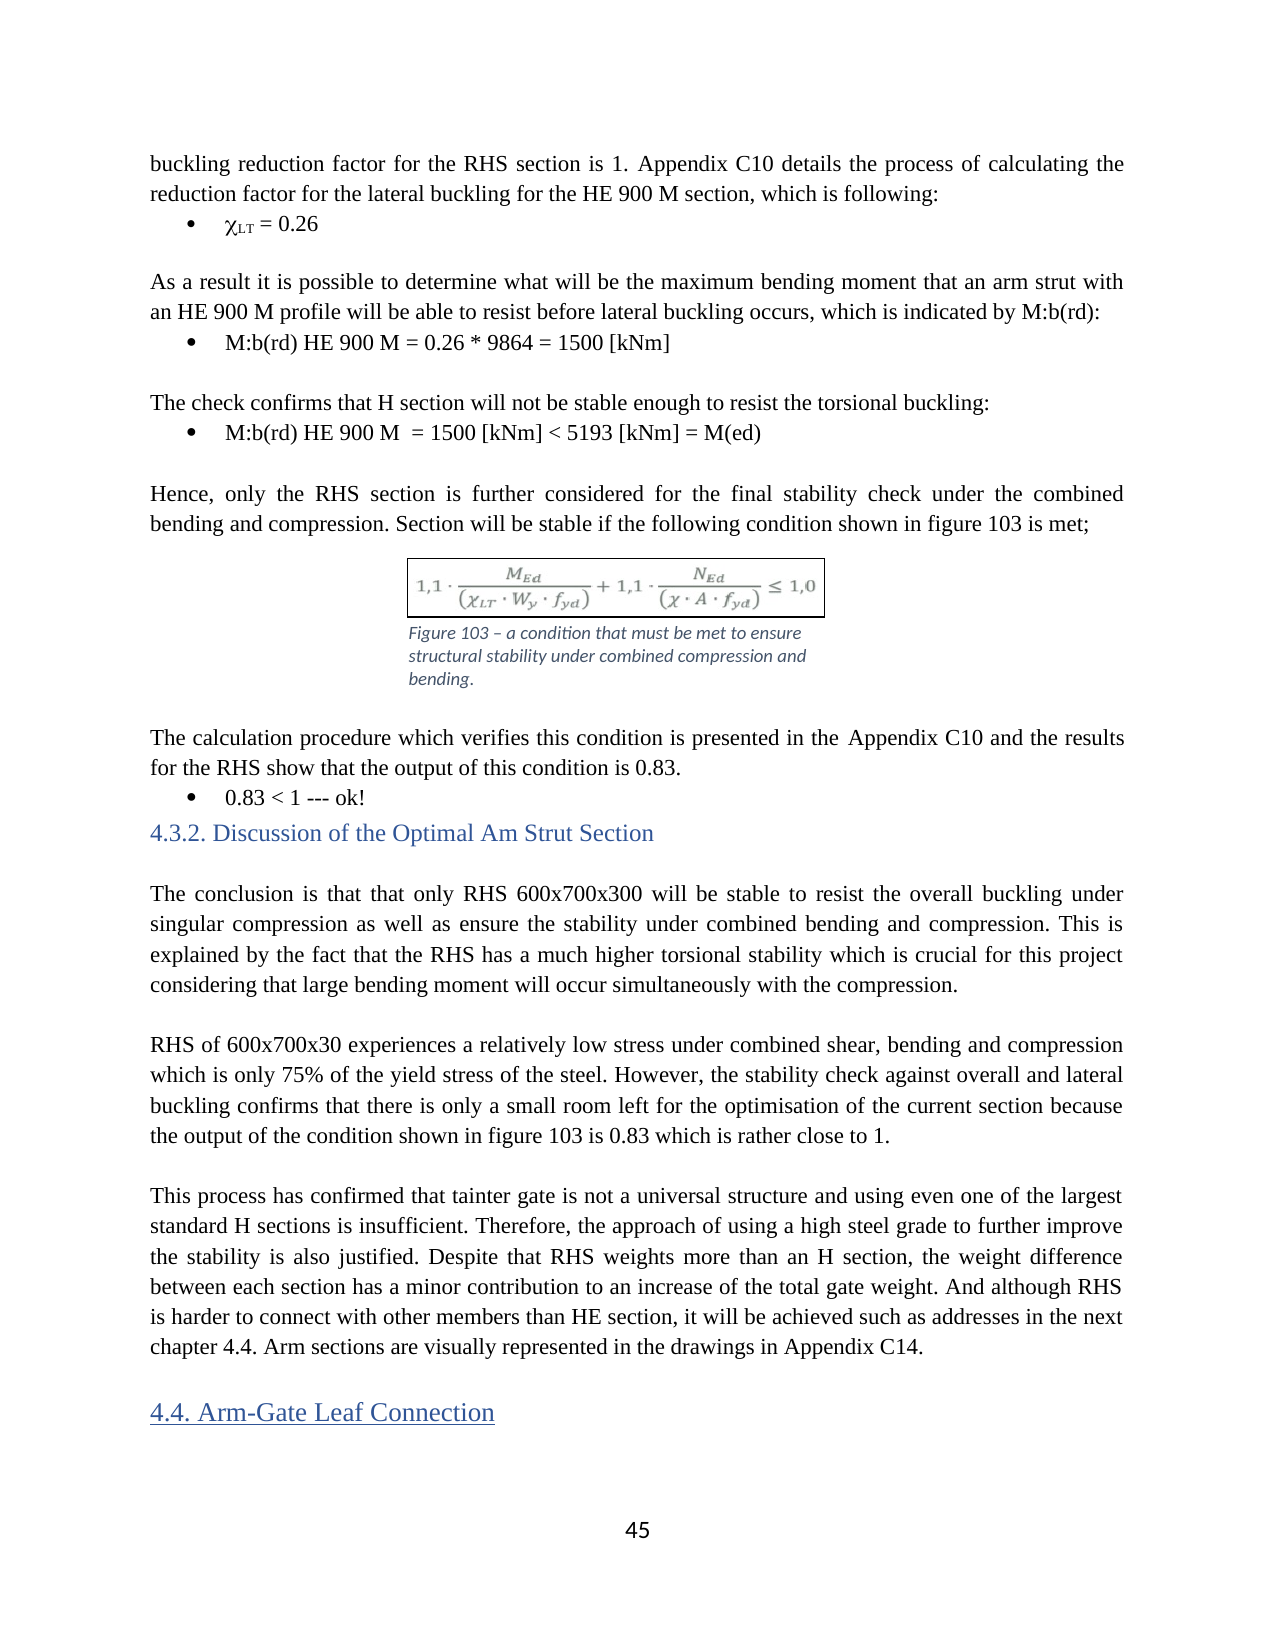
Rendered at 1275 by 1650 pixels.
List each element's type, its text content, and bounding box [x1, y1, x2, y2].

text Hence, only the RHS section is further considered for the final stability check under the combined bending and compression. Section will be stable if the following condition shown in figure 103 is met; [150, 480, 1125, 536]
text RHS of 600x700x30 experiences a relatively low stress under combined shear, bending and compression which is only 75% of the yield stress of the steel. However, the stability check against overall and lateral buckling confirms that there is only a small room left for the optimisation of the current section because the output of the condition shown in figure 103 is 0.83 which is rather close to 1. [150, 1031, 1125, 1148]
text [150, 150, 1125, 207]
list M:b(rd) HE 900 M = 1500 [kNm] < 5193 [kNm] = M(ed) [187, 419, 1125, 446]
text The calculation procedure which verifies this condition is presented in the Appendix C10 and the results for the RHS show that the output of this condition is 0.83. [150, 724, 1125, 780]
subtitle 4.3.2. Discussion of the Optimal Am Strut Section [150, 818, 1125, 847]
text As a result it is possible to determine what will be the maximum bending moment that an arm strut with an HE 900 M profile will be able to resist before lateral buckling occurs, which is indicated by M:b(rd): [150, 268, 1125, 325]
text The check confirms that H section will not be stable enough to resist the torsional buckling: [150, 389, 1125, 415]
list M:b(rd) HE 900 M = 0.26 * 9864 = 1500 [kNm] [187, 329, 1125, 355]
text This process has confirmed that tainter gate is not a universal structure and using even one of the largest standard H sections is insufficient. Therefore, the approach of using a high steel grade to further improve the stability is also justified. Despite that RHS weights more than an H section, the weight difference between each section has a minor contribution to an increase of the total gate weight. And although RHS is harder to connect with other members than HE section, it will be achieved such as addresses in the next chapter 4.4. Arm sections are visually represented in the drawings in Appendix C14. [150, 1182, 1125, 1360]
text The conclusion is that that only RHS 600x700x300 will be stable to resist the overall buckling under singular compression as well as ensure the stability under combined bending and compression. This is explained by the fact that the RHS has a much higher torsional stability which is crucial for this project considering that large bending moment will occur simultaneously with the compression. [150, 880, 1125, 997]
list LT = 0.26 [187, 210, 1125, 237]
subtitle 4.4. Arm-Gate Leaf Connection [150, 1396, 1125, 1428]
list 0.83 < 1 --- ok! [187, 784, 1125, 810]
picture [408, 559, 824, 616]
